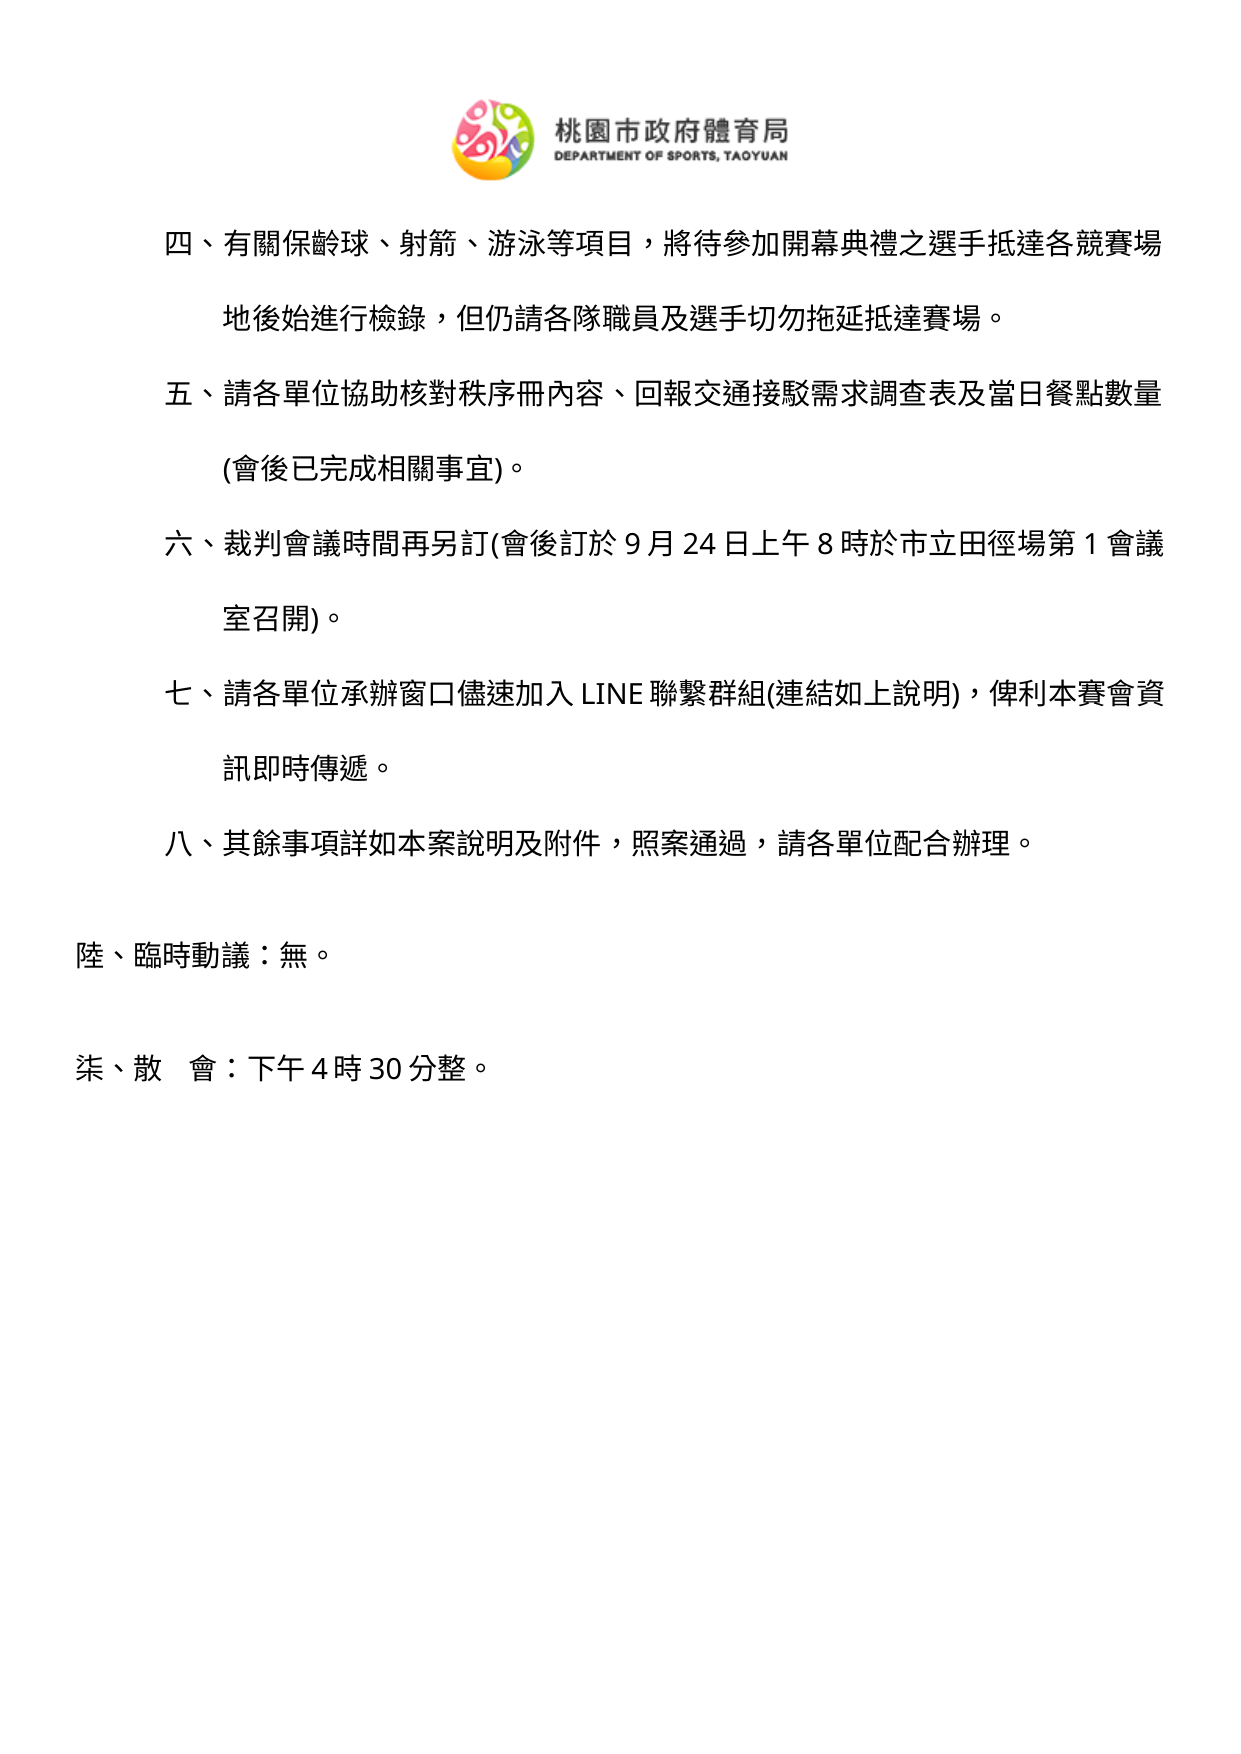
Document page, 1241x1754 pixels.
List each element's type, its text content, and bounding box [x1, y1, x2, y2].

text 五、請各單位協助核對秩序冊內容、回報交通接駁需求調查表及當日餐點數量(會後已完成相關事宜)。 [164, 354, 1165, 504]
text 柒、散 會：下午4時30分整。 [75, 1029, 1165, 1104]
picture [384, 88, 857, 192]
text 陸、臨時動議：無。 [75, 917, 1165, 992]
text 六、裁判會議時間再另訂(會後訂於9月24日上午8時於市立田徑場第1會議室召開)。 [164, 504, 1165, 654]
text 七、請各單位承辦窗口儘速加入LINE聯繫群組(連結如上說明)，俾利本賽會資訊即時傳遞。 [164, 654, 1165, 804]
text 八、其餘事項詳如本案說明及附件，照案通過，請各單位配合辦理。 [164, 804, 1165, 879]
text 四、有關保齡球、射箭、游泳等項目，將待參加開幕典禮之選手抵達各競賽場地後始進行檢錄，但仍請各隊職員及選手切勿拖延抵達賽場。 [164, 204, 1165, 354]
